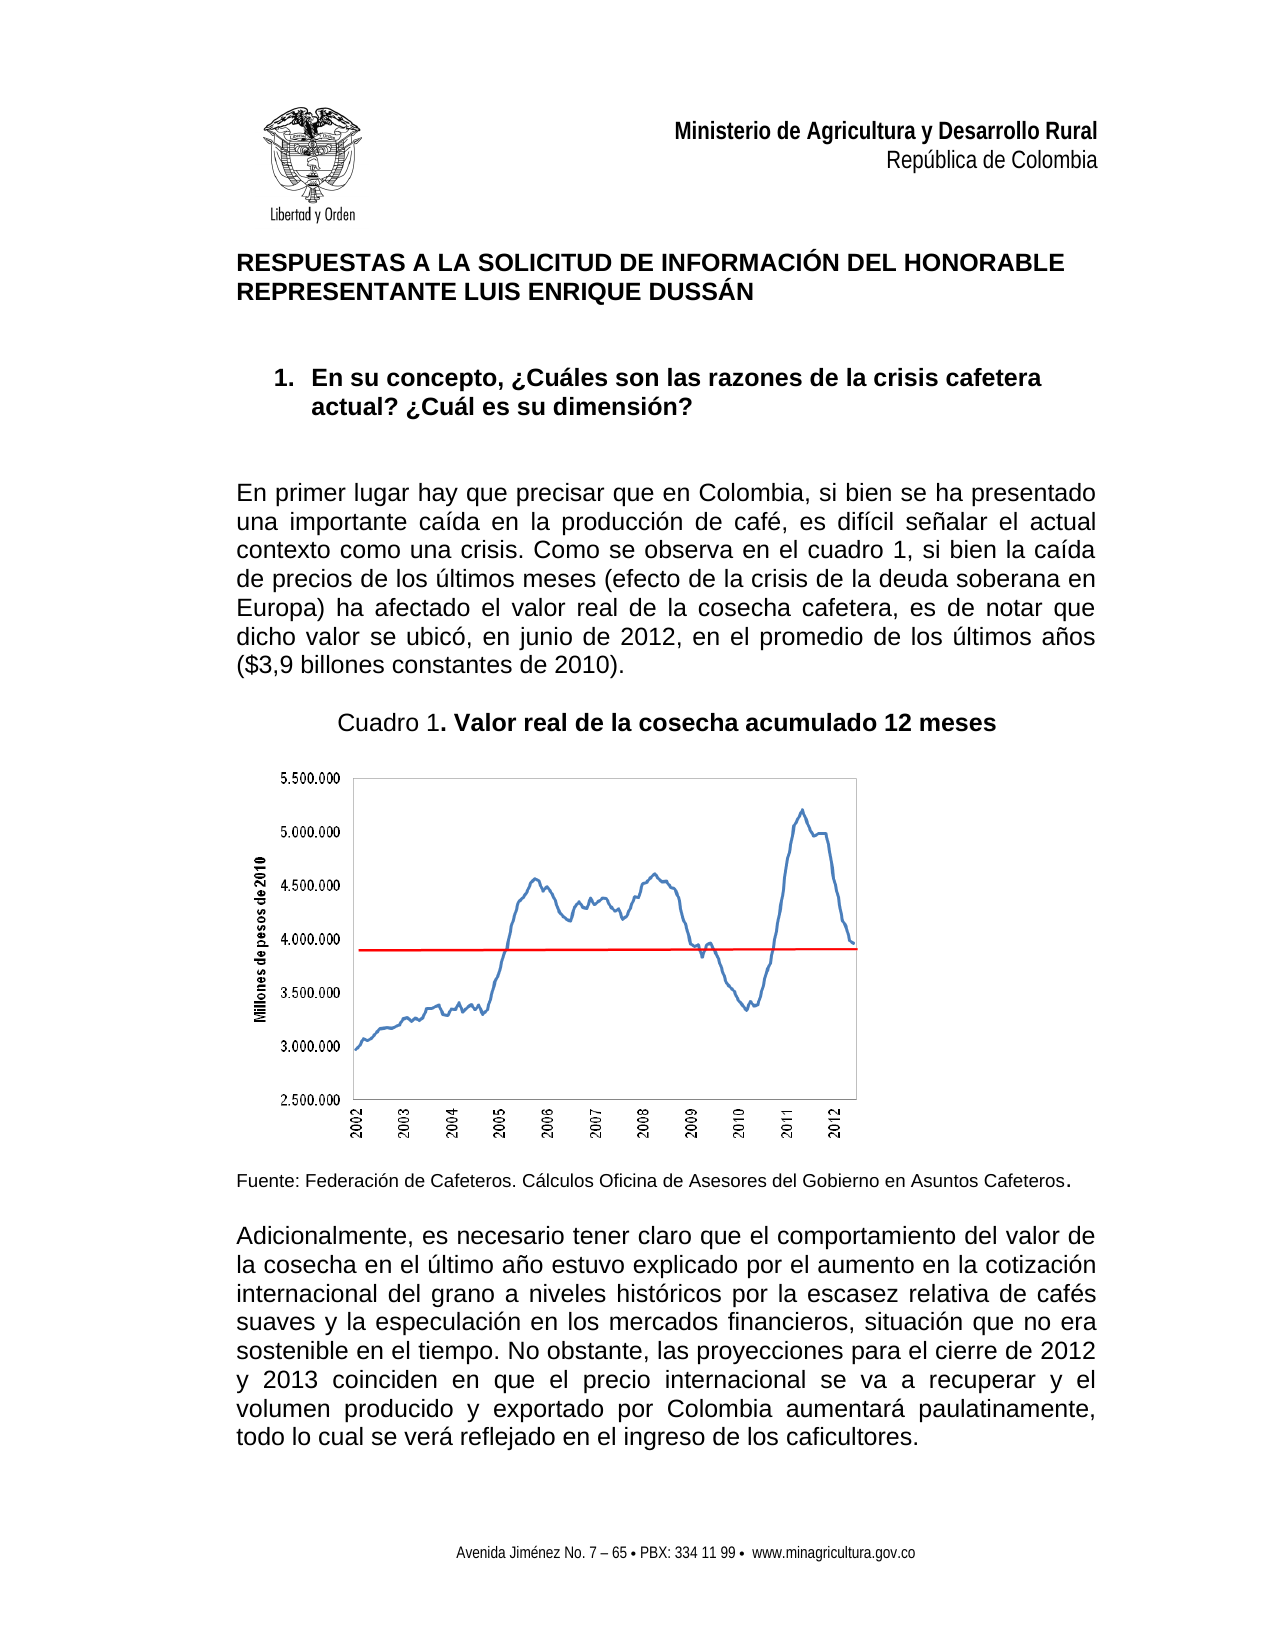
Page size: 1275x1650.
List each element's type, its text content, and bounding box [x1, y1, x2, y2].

list En su concepto, ¿Cuáles son las razones de la crisis cafetera actual? ¿Cuál es su dimensión? [274, 363, 1098, 420]
text Fuente: Federación de Cafeteros. Cálculos Oficina de Asesores del Gobierno en Asuntos Cafeteros. [236, 1163, 1098, 1192]
text En primer lugar hay que precisar que en Colombia, si bien se ha presentado una importante caída en la producción de café, es difícil señalar el actual contexto como una crisis. Como se observa en el cuadro 1, si bien la caída de precios de los últimos meses (efecto de la crisis de la deuda soberana en Europa) ha afectado el valor real de la cosecha cafetera, es de notar que dicho valor se ubicó, en junio de 2012, en el promedio de los últimos años ($3,9 billones constantes de 2010). [236, 478, 1098, 679]
text Cuadro 1. Valor real de la cosecha acumulado 12 meses [236, 708, 1098, 736]
text Adicionalmente, es necesario tener claro que el comportamiento del valor de la cosecha en el último año estuvo explicado por el aumento en la cotización internacional del grano a niveles históricos por la escasez relativa de cafés suaves y la especulación en los mercados financieros, situación que no era sostenible en el tiempo. No obstante, las proyecciones para el cierre de 2012 y 2013 coinciden en que el precio internacional se va a recuperar y el volumen producido y exportado por Colombia aumentará paulatinamente, todo lo cual se verá reflejado en el ingreso de los caficultores. [236, 1221, 1098, 1451]
text RESPUESTAS A LA SOLICITUD DE INFORMACIÓN DEL HONORABLE REPRESENTANTE LUIS ENRIQUE DUSSÁN [236, 248, 1098, 305]
picture [236, 736, 896, 1164]
